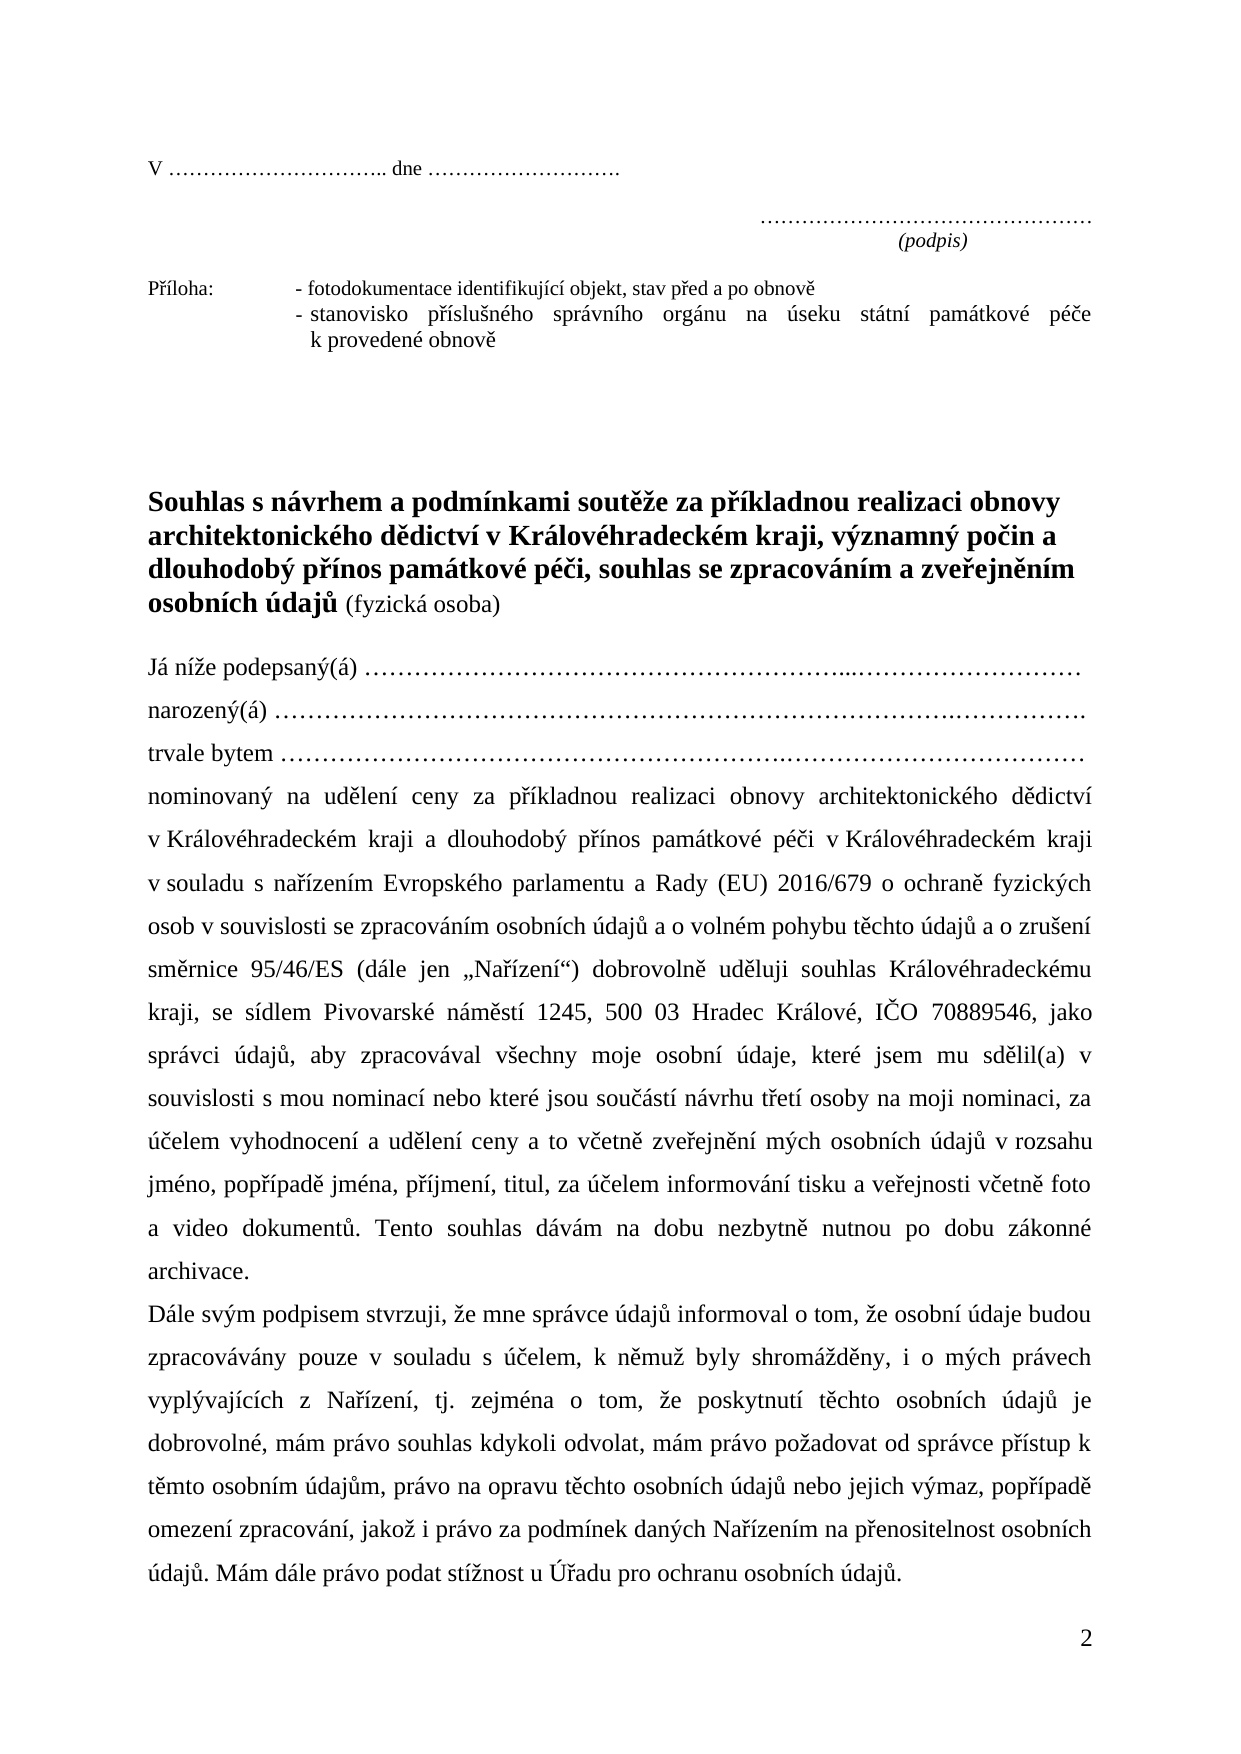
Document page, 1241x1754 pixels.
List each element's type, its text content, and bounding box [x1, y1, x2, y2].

text (podpis) . [148, 228, 1092, 252]
text Příloha: - fotodokumentace identifikující objekt, stav před a po obnově [148, 276, 1092, 300]
text ………………………………………… [148, 203, 1092, 228]
text Dále svým podpisem stvrzuji, že mne správce údajů informoval o tom, že osobní údaje budou zpracovávány pouze v souladu s účelem, k němuž byly shromážděny, i o mých právech vyplývajících z Nařízení, tj. zejména o tom, že poskytnutí těchto osobních údajů je dobrovolné, mám právo souhlas kdykoli odvolat, mám právo požadovat od správce přístup k těmto osobním údajům, právo na opravu těchto osobních údajů nebo jejich výmaz, popřípadě omezení zpracování, jakož i právo za podmínek daných Nařízením na přenositelnost osobních údajů. Mám dále právo podat stížnost u Úřadu pro ochranu osobních údajů. [148, 1299, 1092, 1586]
text V ………………………….. dne ………………………. [148, 155, 1092, 179]
text trvale bytem …………………………………………………….……………………………… [148, 738, 1092, 767]
text nominovaný na udělení ceny za příkladnou realizaci obnovy architektonického dědictví v Královéhradeckém kraji a dlouhodobý přínos památkové péči v Královéhradeckém kraji v souladu s nařízením Evropského parlamentu a Rady (EU) 2016/679 o ochraně fyzických osob v souvislosti se zpracováním osobních údajů a o volném pohybu těchto údajů a o zrušení směrnice 95/46/ES (dále jen „Nařízení“) dobrovolně uděluji souhlas Královéhradeckému kraji, se sídlem Pivovarské náměstí 1245, 500 03 Hradec Králové, IČO 70889546, jako správci údajů, aby zpracovával všechny moje osobní údaje, které jsem mu sdělil(a) v souvislosti s mou nominací nebo které jsou součástí návrhu třetí osoby na moji nominaci, za účelem vyhodnocení a udělení ceny a to včetně zveřejnění mých osobních údajů v rozsahu jméno, popřípadě jména, příjmení, titul, za účelem informování tisku a veřejnosti včetně foto a video dokumentů. Tento souhlas dávám na dobu nezbytně nutnou po dobu zákonné archivace. [148, 781, 1092, 1284]
list stanovisko příslušného správního orgánu na úseku státní památkové péče k provedené obnově [295, 300, 1092, 352]
text Já níže podepsaný(á) …………………………………………………...……………………… [148, 652, 1092, 681]
text Souhlas s návrhem a podmínkami soutěže za příkladnou realizaci obnovy architektonického dědictví v Královéhradeckém kraji, významný počin a dlouhodobý přínos památkové péči, souhlas se zpracováním a zveřejněním osobních údajů (fyzická osoba) [148, 484, 1092, 618]
text narozený(á) ……………………………………………………………………….……………. [148, 695, 1092, 724]
